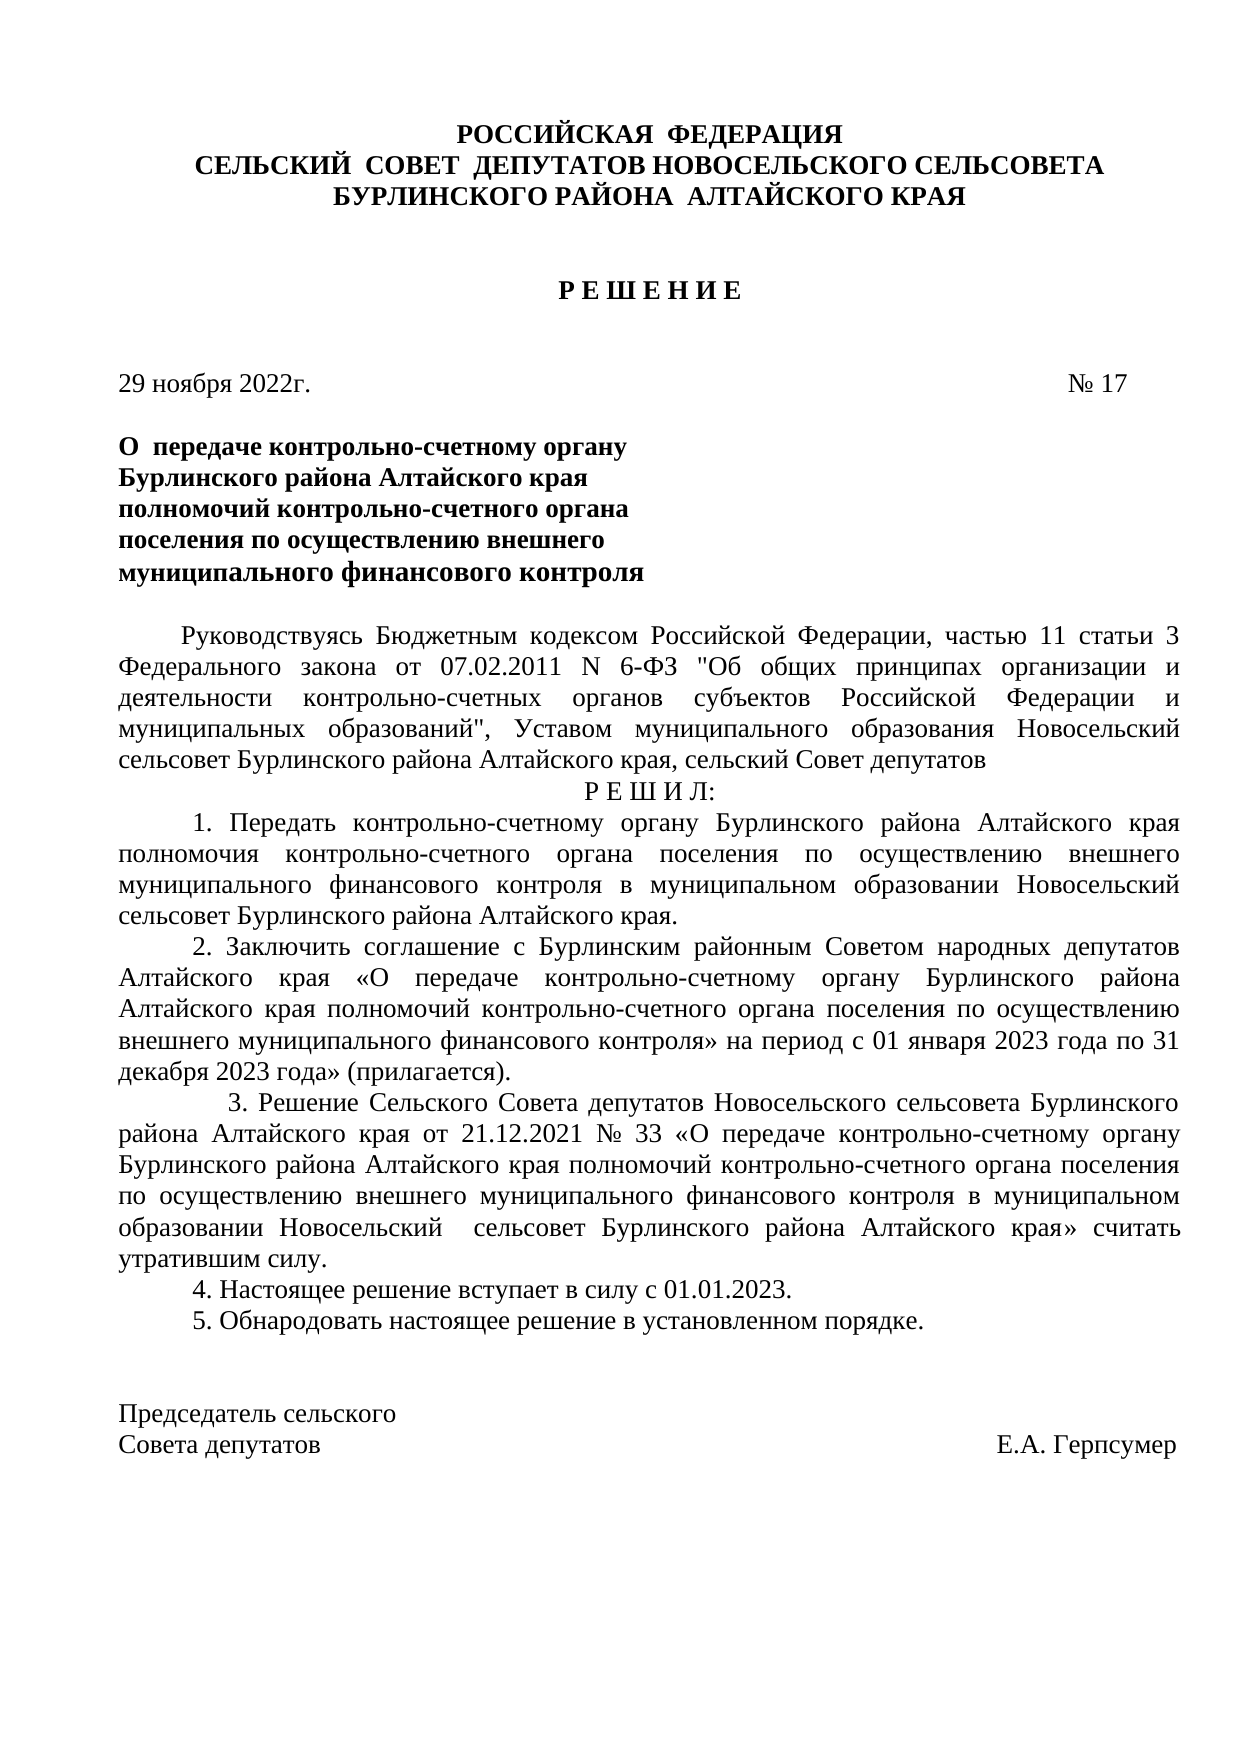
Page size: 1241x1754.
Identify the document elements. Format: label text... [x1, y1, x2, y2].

text 5. Обнародовать настоящее решение в установленном порядке. [118, 1304, 1181, 1335]
text 1. Передать контрольно-счетному органу Бурлинского района Алтайского края полномочия контрольно-счетного органа поселения по осуществлению внешнего муниципального финансового контроля в муниципальном образовании Новосельский сельсовет Бурлинского района Алтайского края. [118, 806, 1181, 930]
text 3. Решение Сельского Совета депутатов Новосельского сельсовета Бурлинского района Алтайского края от 21.12.2021 № 33 «О передаче контрольно-счетному органу Бурлинского района Алтайского края полномочий контрольно-счетного органа поселения по осуществлению внешнего муниципального финансового контроля в муниципальном образовании Новосельский сельсовет Бурлинского района Алтайского края» считать утратившим силу. [118, 1086, 1181, 1273]
text 4. Настоящее решение вступает в силу с 01.01.2023. [118, 1273, 1181, 1304]
text муниципального финансового контроля [118, 554, 1181, 588]
text РОССИЙСКАЯ ФЕДЕРАЦИЯ [118, 118, 1181, 149]
text 29 ноября 2022г. № 17 [118, 367, 1181, 398]
text Совета депутатов Е.А. Герпсумер [118, 1429, 1181, 1460]
text БУРЛИНСКОГО РАЙОНА АЛТАЙСКОГО КРАЯ [118, 180, 1181, 212]
text СЕЛЬСКИЙ СОВЕТ ДЕПУТАТОВ НОВОСЕЛЬСКОГО СЕЛЬСОВЕТА [118, 149, 1181, 180]
text Председатель сельского [118, 1397, 1181, 1429]
text поселения по осуществлению внешнего [118, 523, 1181, 554]
text полномочий контрольно-счетного органа [118, 492, 1181, 523]
text Р Е Ш Е Н И Е [118, 274, 1181, 305]
text О передаче контрольно-счетному органу [118, 429, 1181, 461]
text 2. Заключить соглашение с Бурлинским районным Советом народных депутатов Алтайского края «О передаче контрольно-счетному органу Бурлинского района Алтайского края полномочий контрольно-счетного органа поселения по осуществлению внешнего муниципального финансового контроля» на период с 01 января 2023 года по 31 декабря 2023 года» (прилагается). [118, 930, 1181, 1086]
text Руководствуясь Бюджетным кодексом Российской Федерации, частью 11 статьи 3 Федерального закона от 07.02.2011 N 6-ФЗ "Об общих принципах организации и деятельности контрольно-счетных органов субъектов Российской Федерации и муниципальных образований", Уставом муниципального образования Новосельский сельсовет Бурлинского района Алтайского края, сельский Совет депутатов [118, 619, 1181, 774]
text Бурлинского района Алтайского края [118, 461, 1181, 492]
text Р Е Ш И Л: [118, 774, 1181, 806]
